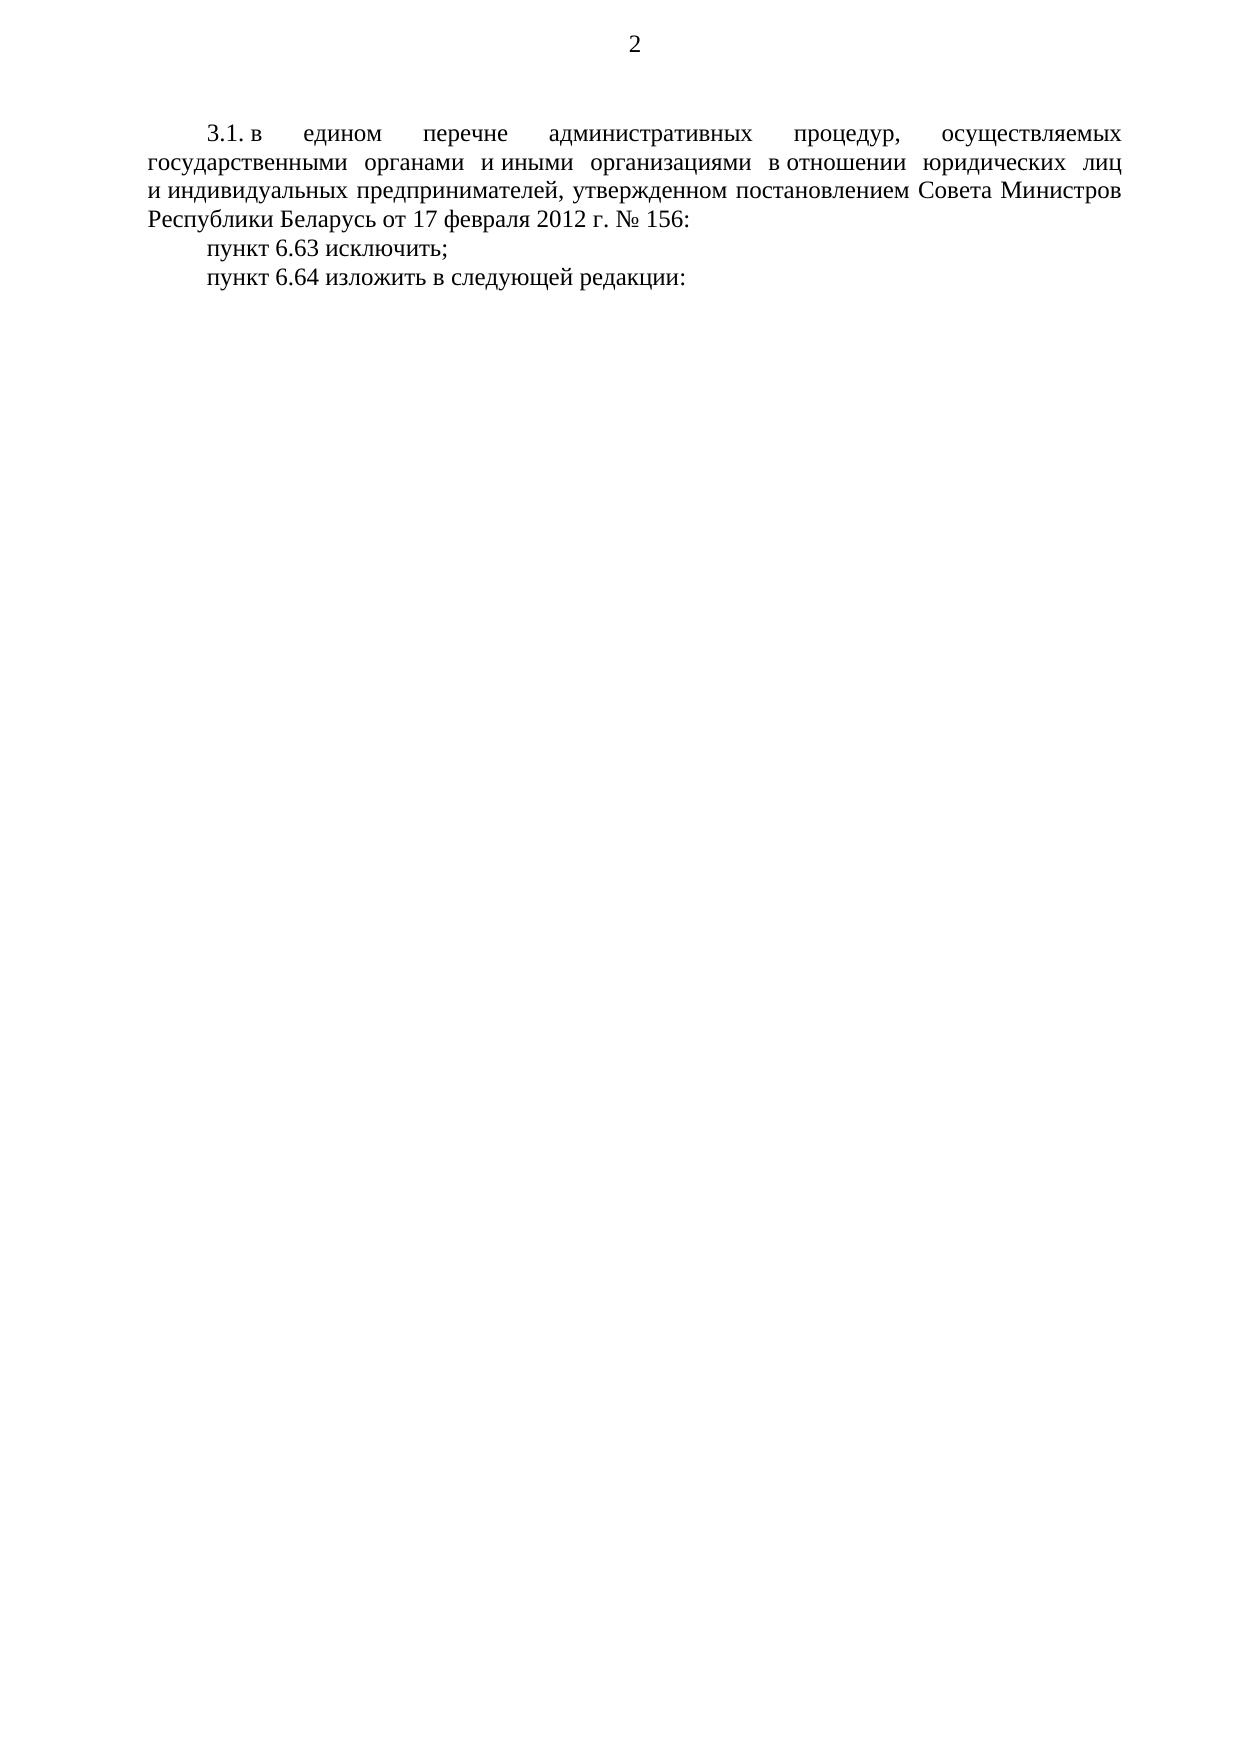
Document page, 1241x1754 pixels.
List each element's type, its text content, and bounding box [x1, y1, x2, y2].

text пункт 6.63 исключить; [147, 233, 1122, 262]
text 3.1. в едином перечне административных процедур, осуществляемых государственными органами и иными организациями в отношении юридических лиц и индивидуальных предпринимателей, утвержденном постановлением Совета Министров Республики Беларусь от 17 февраля 2012 г. № 156: [147, 118, 1122, 233]
text пункт 6.64 изложить в следующей редакции: [147, 262, 1122, 291]
